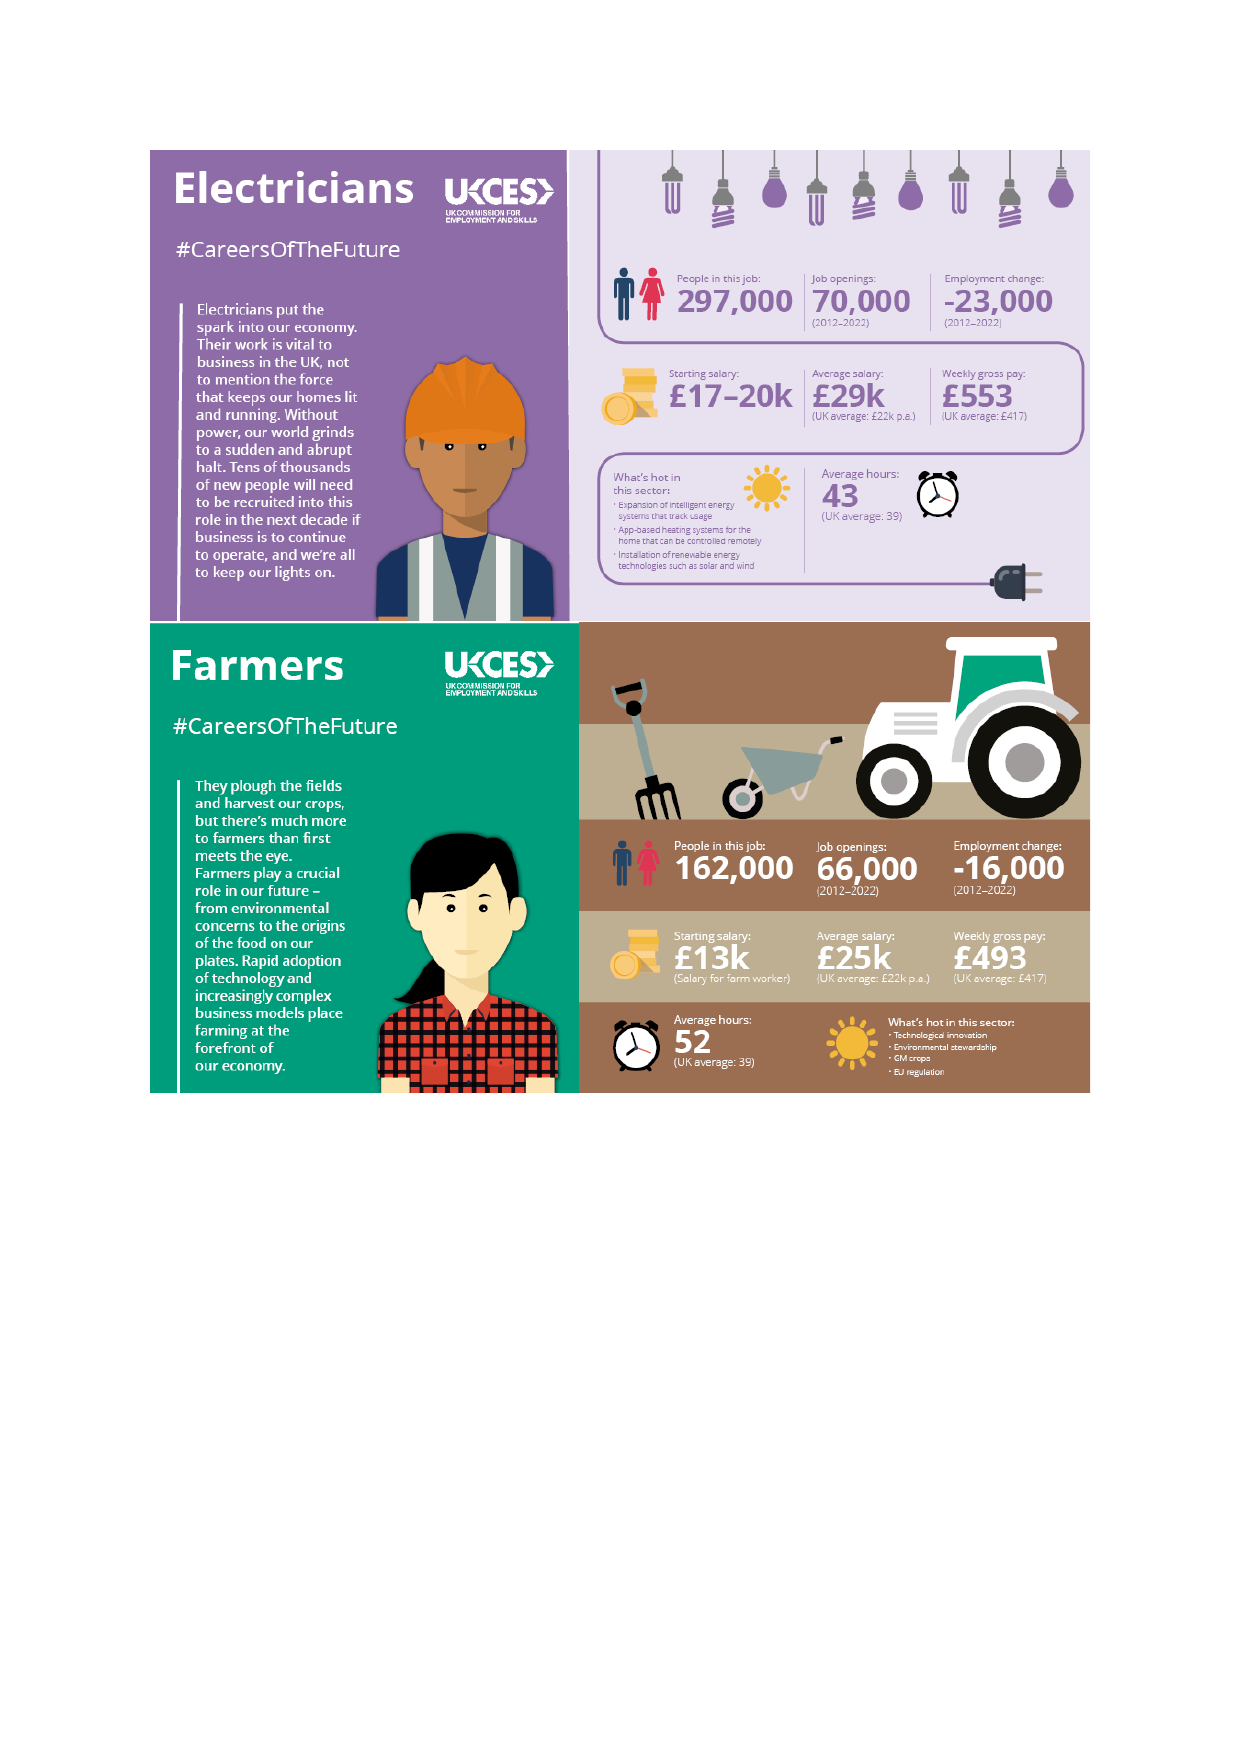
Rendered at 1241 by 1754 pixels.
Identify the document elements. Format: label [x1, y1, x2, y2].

picture [150, 622, 1091, 1093]
picture [150, 150, 1091, 621]
